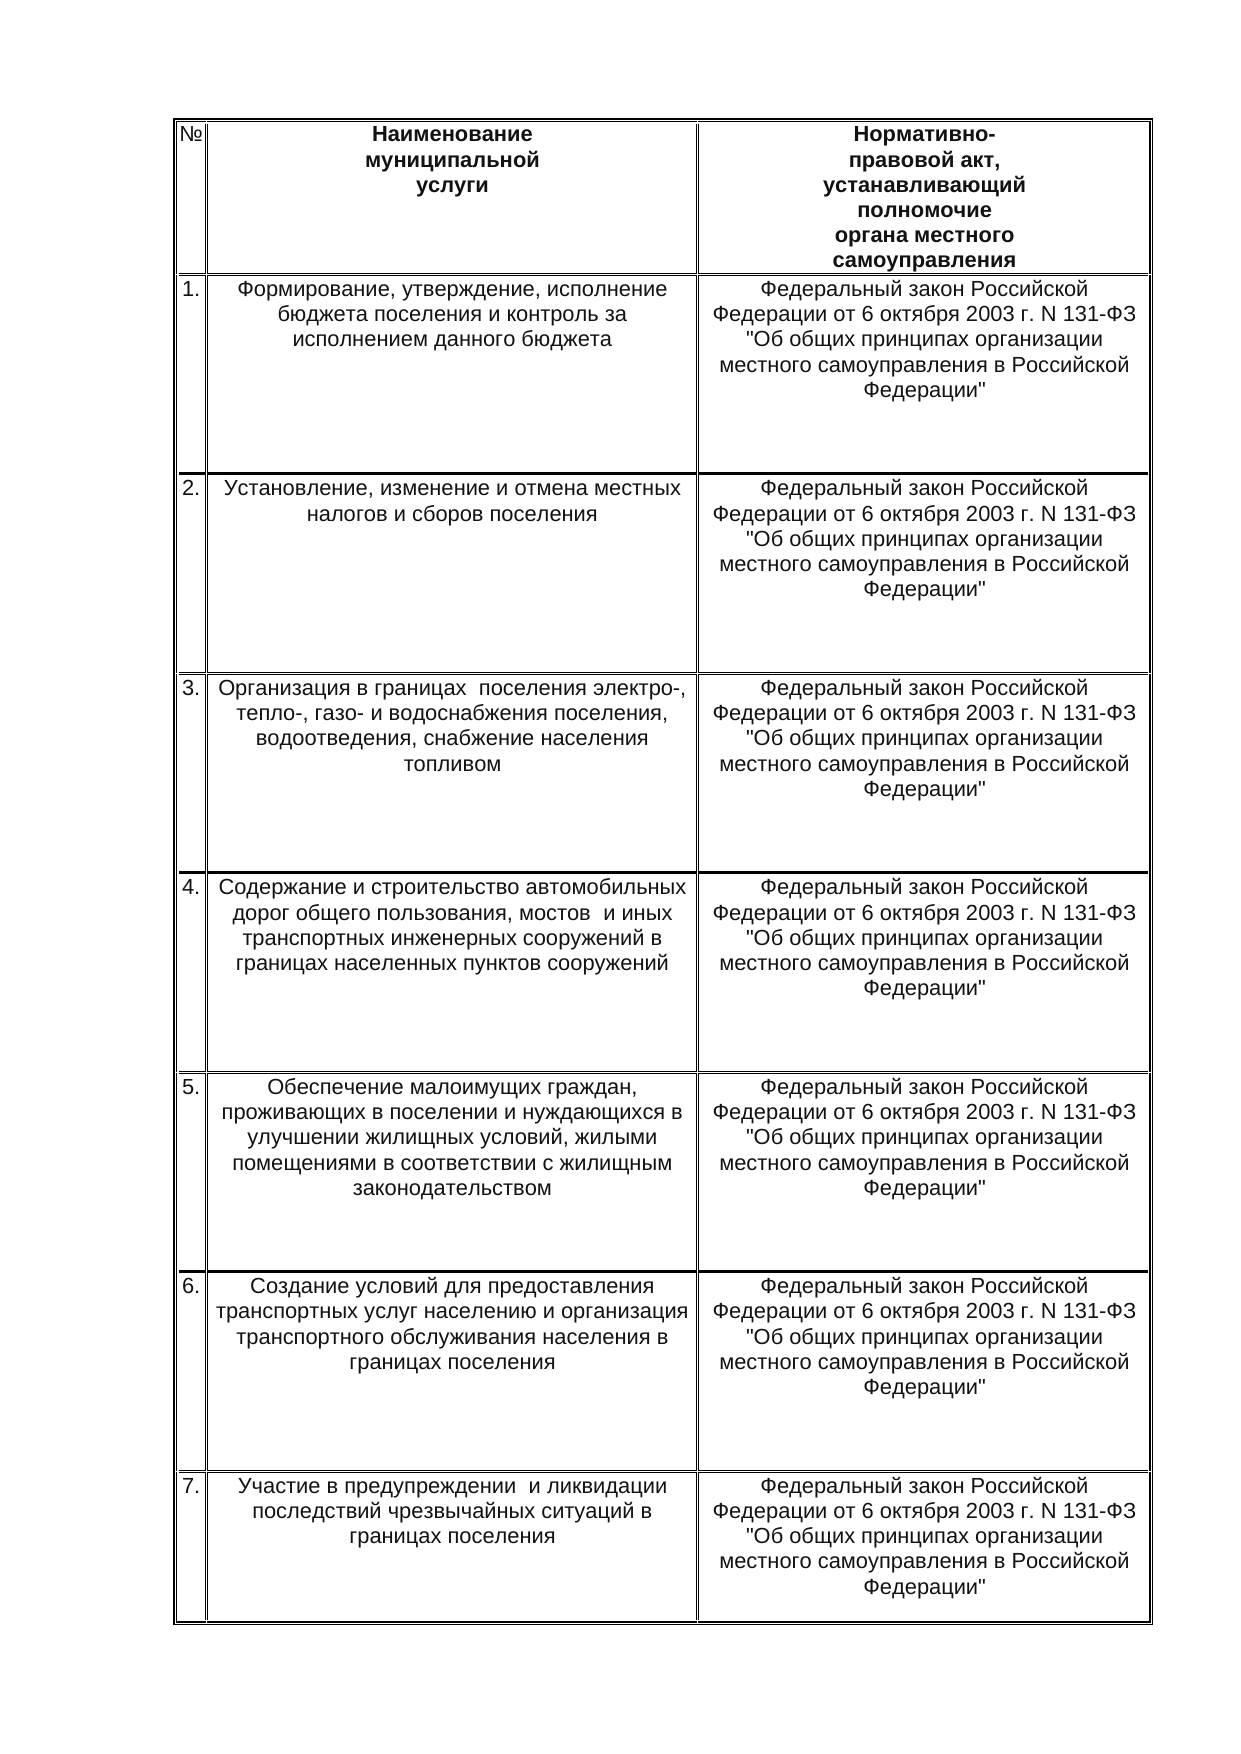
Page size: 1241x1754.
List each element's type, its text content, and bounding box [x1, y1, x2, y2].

table_header Наименование муниципальной услуги [207, 122, 698, 273]
table_cell 3. [175, 672, 207, 871]
table_cell Обеспечение малоимущих граждан, проживающих в поселении и нуждающихся в улучшении жилищных условий, жилыми помещениями в соответствии с жилищным законодательством [208, 1074, 696, 1270]
table_cell Установление, изменение и отмена местных налогов и сборов поселения [208, 475, 696, 672]
table_cell 2. [177, 472, 205, 672]
table_cell 1. [175, 273, 207, 472]
table_cell 4. [177, 871, 205, 1071]
table_cell 6. [177, 1270, 205, 1469]
table_cell Формирование, утверждение, исполнение бюджета поселения и контроль за исполнением данного бюджета [208, 276, 696, 472]
table_header Нормативно- правовой акт, устанавливающий полномочие органа местного самоуправления [698, 122, 1149, 273]
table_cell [207, 1473, 698, 1621]
table_cell Содержание и строительство автомобильных дорог общего пользования, мостов и иных транспортных инженерных сооружений в границах населенных пунктов сооружений [208, 874, 696, 1071]
table_cell Организация в границах поселения электро-, тепло-, газо- и водоснабжения поселения, водоотведения, снабжение населения топливом [208, 675, 696, 871]
table_cell 5. [175, 1071, 207, 1270]
table_cell Создание условий для предоставления транспортных услуг населению и организация транспортного обслуживания населения в границах поселения [208, 1273, 696, 1469]
table_header № [177, 122, 207, 273]
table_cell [698, 1470, 1150, 1621]
table_cell 7. [177, 1470, 207, 1621]
